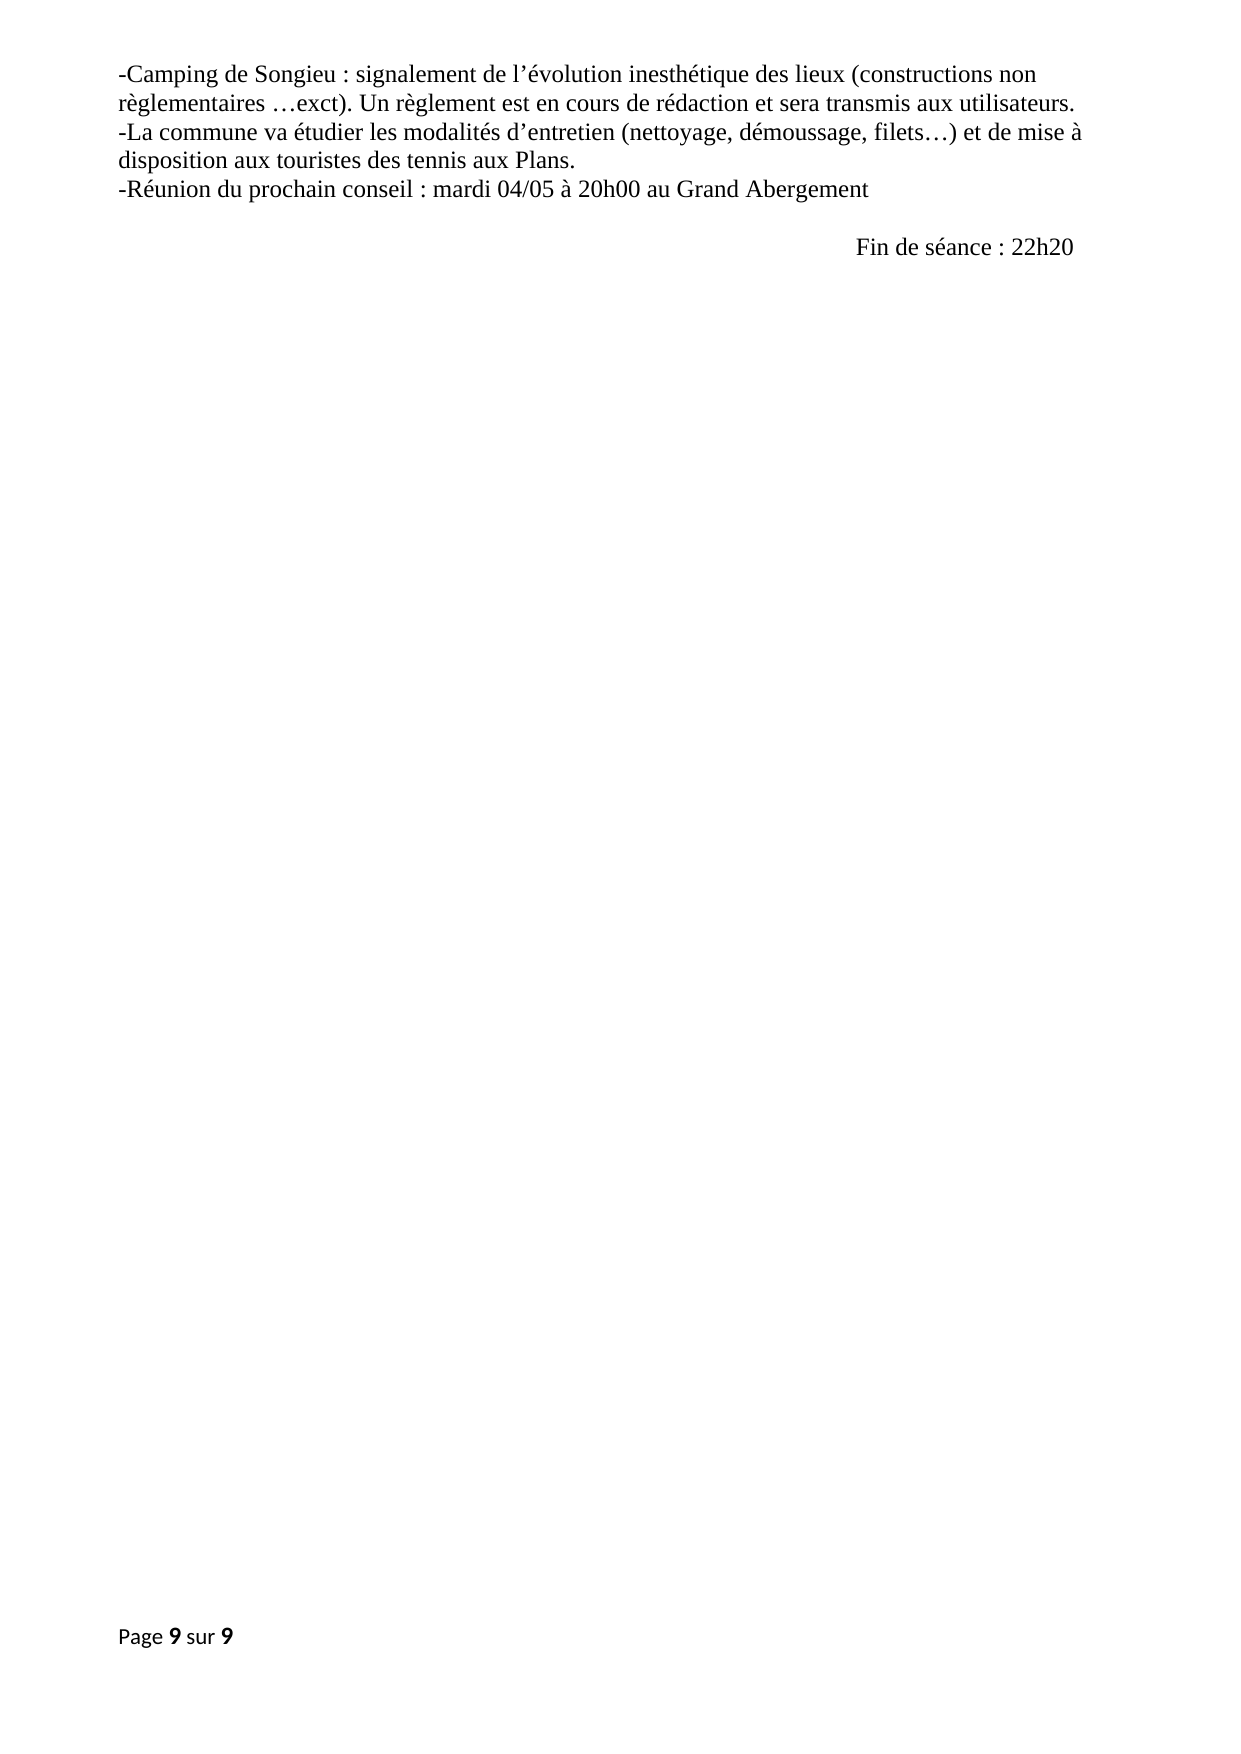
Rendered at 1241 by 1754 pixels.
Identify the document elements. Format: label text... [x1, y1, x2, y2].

text -Réunion du prochain conseil : mardi 04/05 à 20h00 au Grand Abergement [118, 174, 1152, 203]
text -Camping de Songieu : signalement de l’évolution inesthétique des lieux (constructions non règlementaires …exct). Un règlement est en cours de rédaction et sera transmis aux utilisateurs. [118, 59, 1152, 117]
text Fin de séance : 22h20 [118, 232, 1152, 260]
text -La commune va étudier les modalités d’entretien (nettoyage, démoussage, filets…) et de mise à disposition aux touristes des tennis aux Plans. [118, 117, 1152, 174]
